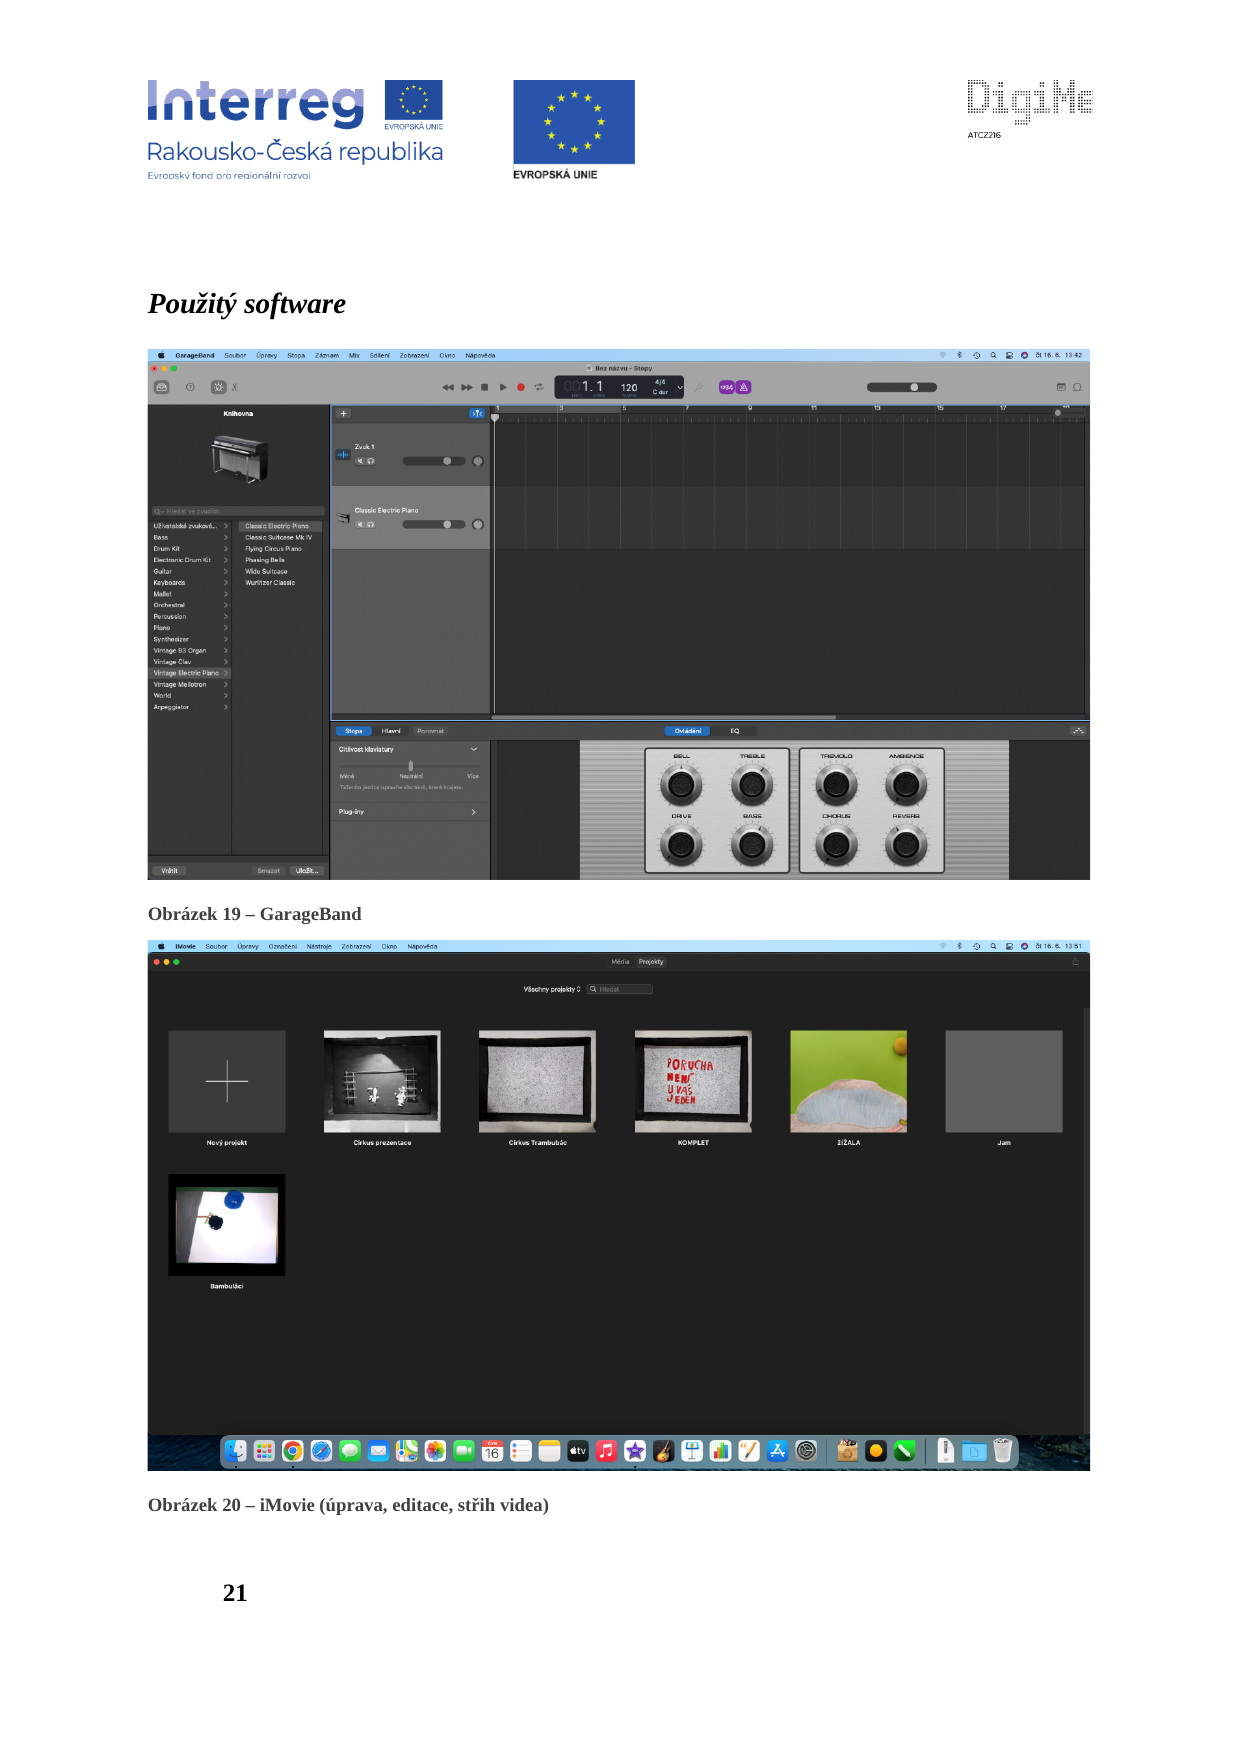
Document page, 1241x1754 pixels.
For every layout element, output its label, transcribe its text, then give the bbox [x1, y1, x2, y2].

picture [147, 349, 1091, 880]
subtitle Použitý software [148, 286, 1093, 320]
picture [148, 80, 1093, 179]
picture [0, 940, 1241, 1737]
